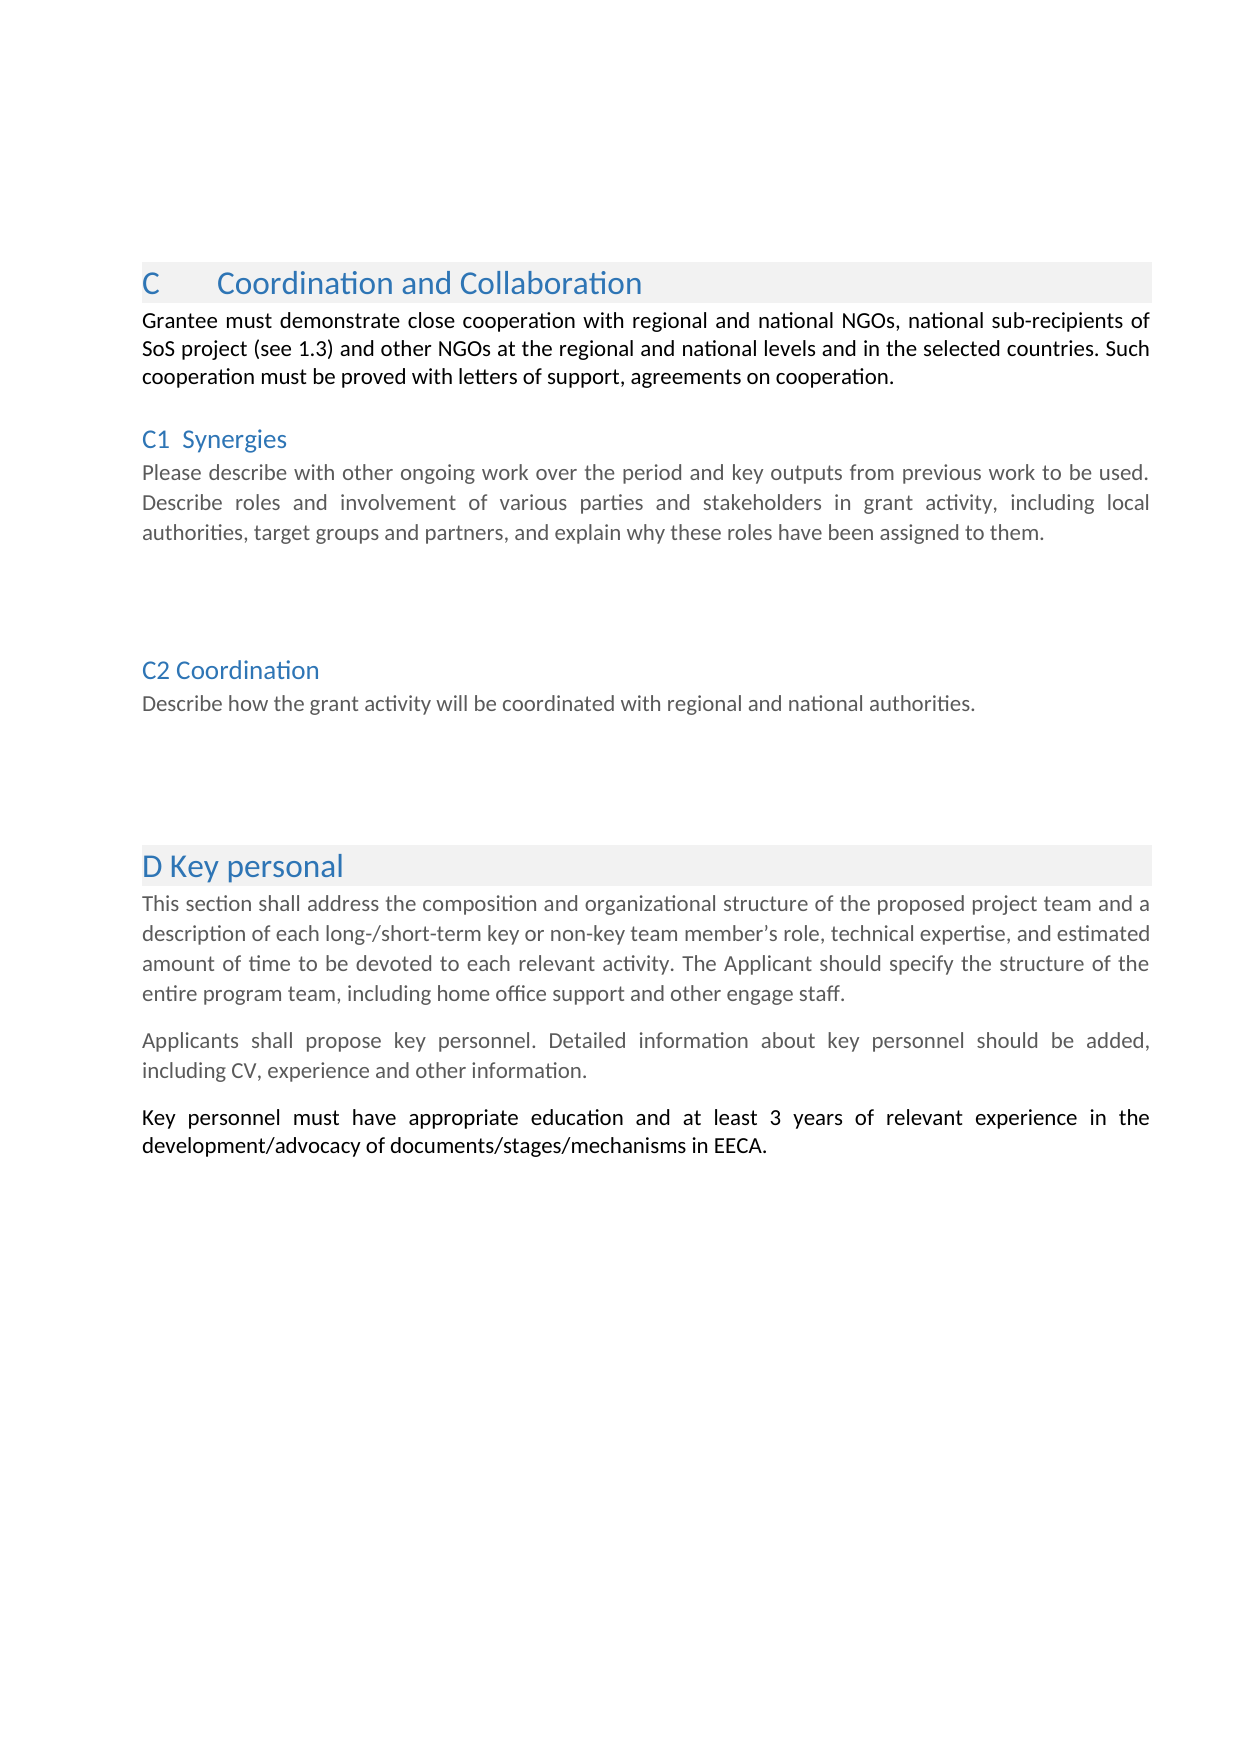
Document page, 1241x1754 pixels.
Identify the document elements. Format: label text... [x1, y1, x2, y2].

text Grantee must demonstrate close cooperation with regional and national NGOs, national sub-recipients of SoS project (see 1.3) and other NGOs at the regional and national levels and in the selected countries. Such cooperation must be proved with letters of support, agreements on cooperation. [142, 306, 1152, 390]
text C2 Coordination [142, 653, 1152, 686]
text C1 Synergies [142, 422, 1152, 455]
text D Key personal [142, 845, 1152, 886]
text Key personnel must have appropriate education and at least 3 years of relevant experience in the development/advocacy of documents/stages/mechanisms in EECA. [142, 1103, 1152, 1159]
text C Coordination and Collaboration [142, 262, 1152, 303]
subtitle Please describe with other ongoing work over the period and key outputs from previous work to be used. Describe roles and involvement of various parties and stakeholders in grant activity, including local authorities, target groups and partners, and explain why these roles have been assigned to them. [142, 458, 1152, 546]
subtitle Applicants shall propose key personnel. Detailed information about key personnel should be added, including CV, experience and other information. [142, 1026, 1152, 1085]
subtitle Describe how the grant activity will be coordinated with regional and national authorities. [142, 689, 1152, 717]
subtitle This section shall address the composition and organizational structure of the proposed project team and a description of each long-/short-term key or non-key team member’s role, technical expertise, and estimated amount of time to be devoted to each relevant activity. The Applicant should specify the structure of the entire program team, including home office support and other engage staff. [142, 889, 1152, 1008]
